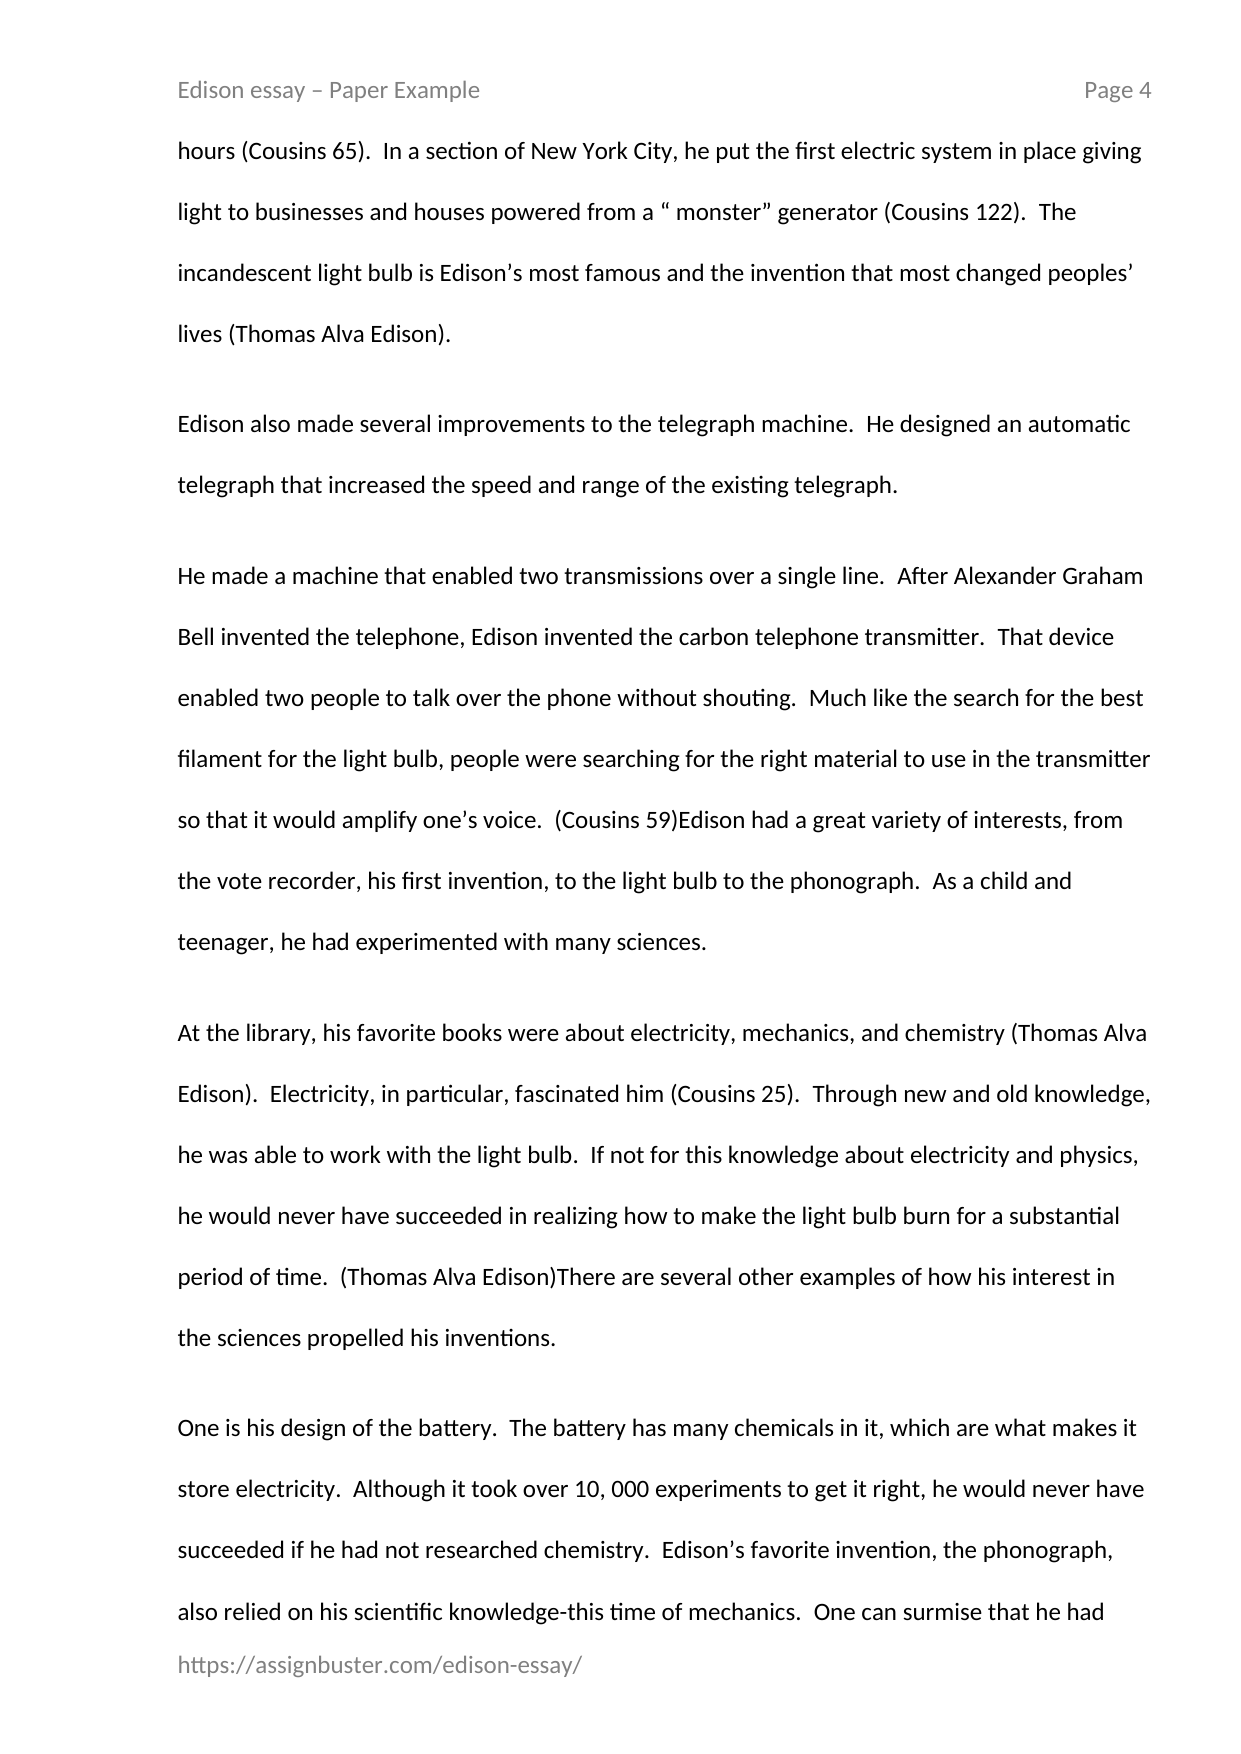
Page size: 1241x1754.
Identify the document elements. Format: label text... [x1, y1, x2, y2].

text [177, 135, 1152, 348]
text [177, 1412, 1152, 1626]
text At the library, his favorite books were about electricity, mechanics, and chemistry (Thomas Alva Edison). Electricity, in particular, fascinated him (Cousins 25). Through new and old knowledge, he was able to work with the light bulb. If not for this knowledge about electricity and physics, he would never have succeeded in realizing how to make the light bulb burn for a substantial period of time. (Thomas Alva Edison)There are several other examples of how his interest in the sciences propelled his inventions. [177, 1017, 1152, 1352]
text Edison also made several improvements to the telegraph machine. He designed an automatic telegraph that increased the speed and range of the existing telegraph. [177, 408, 1152, 500]
text He made a machine that enabled two transmissions over a single line. After Alexander Graham Bell invented the telephone, Edison invented the carbon telephone transmitter. That device enabled two people to talk over the phone without shouting. Much like the search for the best filament for the light bulb, people were searching for the right material to use in the transmitter so that it would amplify one’s voice. (Cousins 59)Edison had a great variety of interests, from the vote recorder, his first invention, to the light bulb to the phonograph. As a child and teenager, he had experimented with many sciences. [177, 560, 1152, 957]
